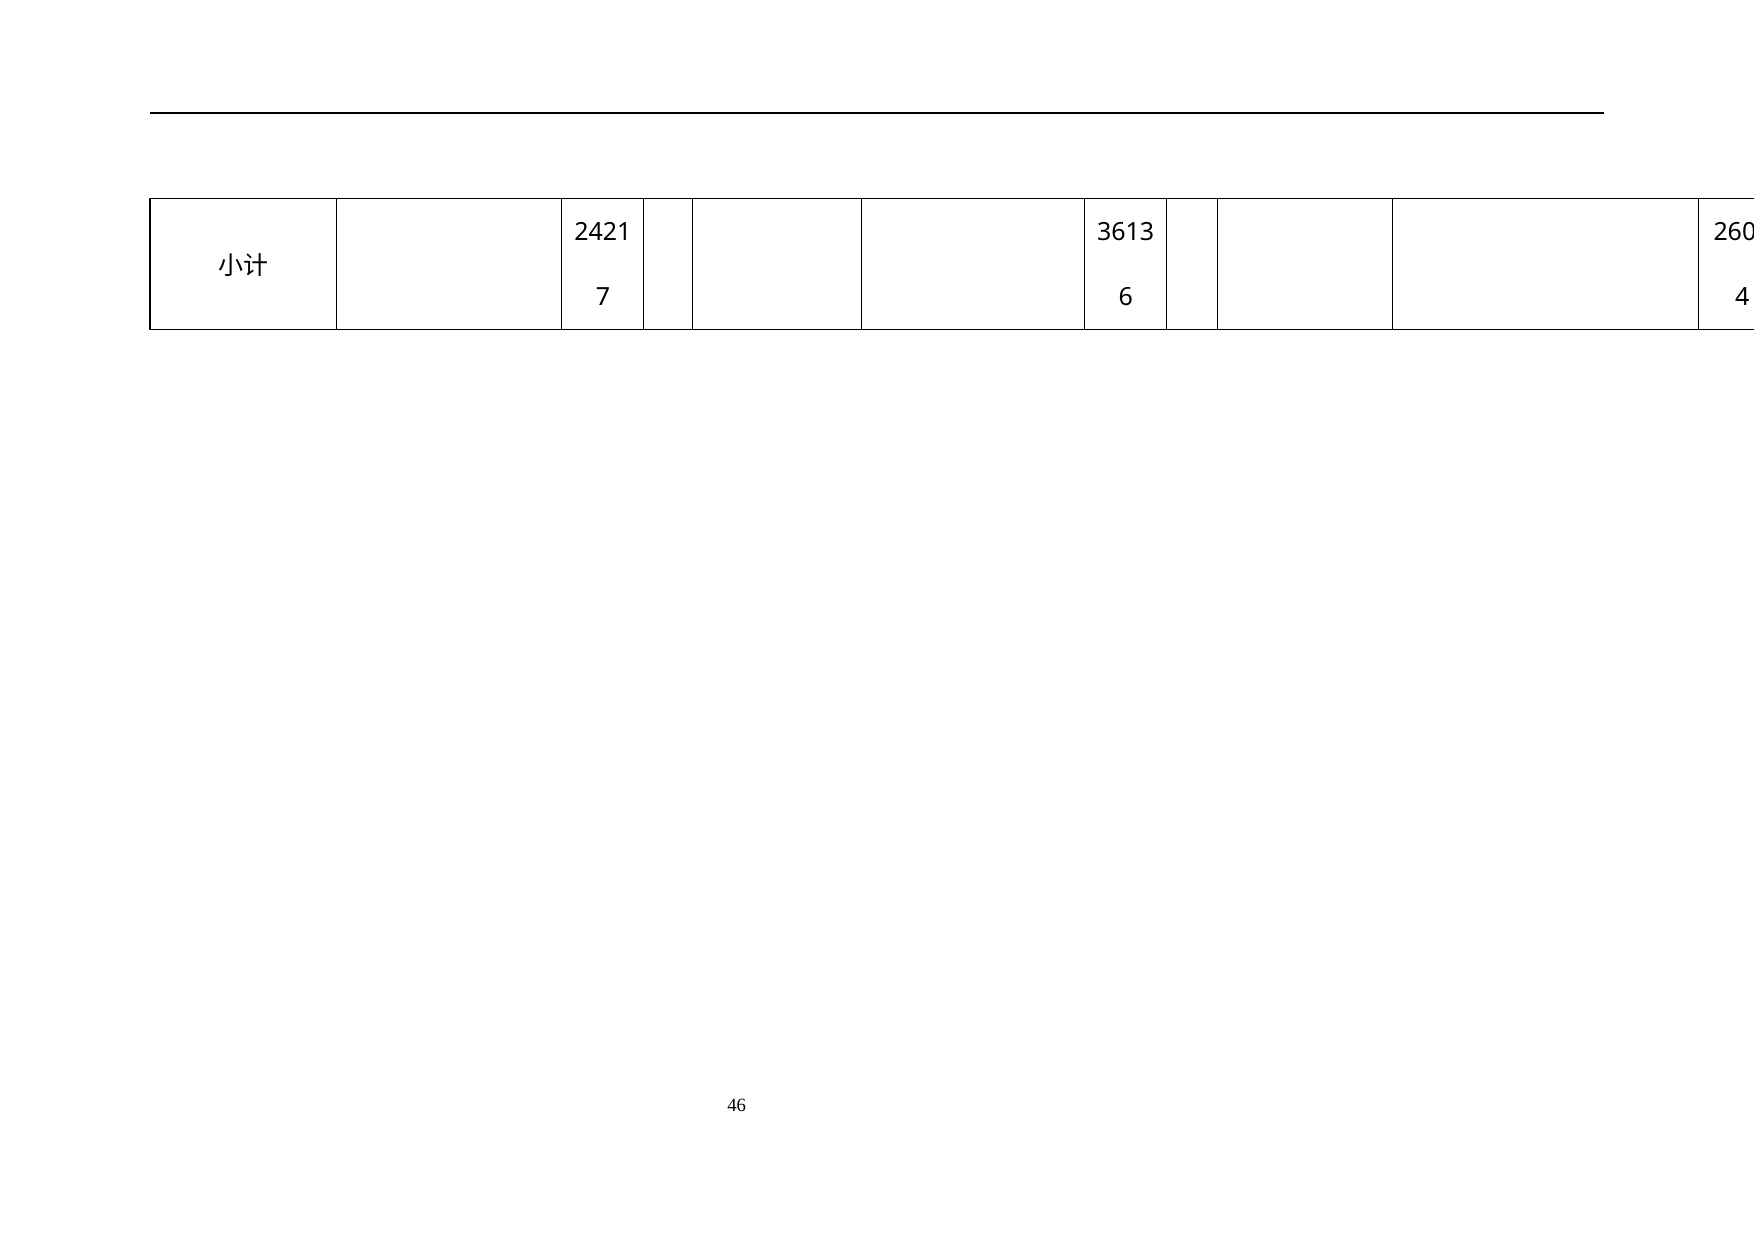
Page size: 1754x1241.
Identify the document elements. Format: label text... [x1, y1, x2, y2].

table_cell 小计 [151, 199, 336, 329]
table_cell [644, 199, 692, 329]
table_cell 24217 [562, 199, 643, 329]
table_cell [337, 199, 561, 329]
table_cell [1167, 199, 1217, 329]
table_cell [862, 199, 1084, 329]
table_cell 36136 [1085, 199, 1166, 329]
table_cell 26064 [1699, 199, 1754, 329]
table_cell [693, 199, 861, 329]
table_cell [1393, 199, 1698, 329]
table_cell [1218, 199, 1392, 329]
